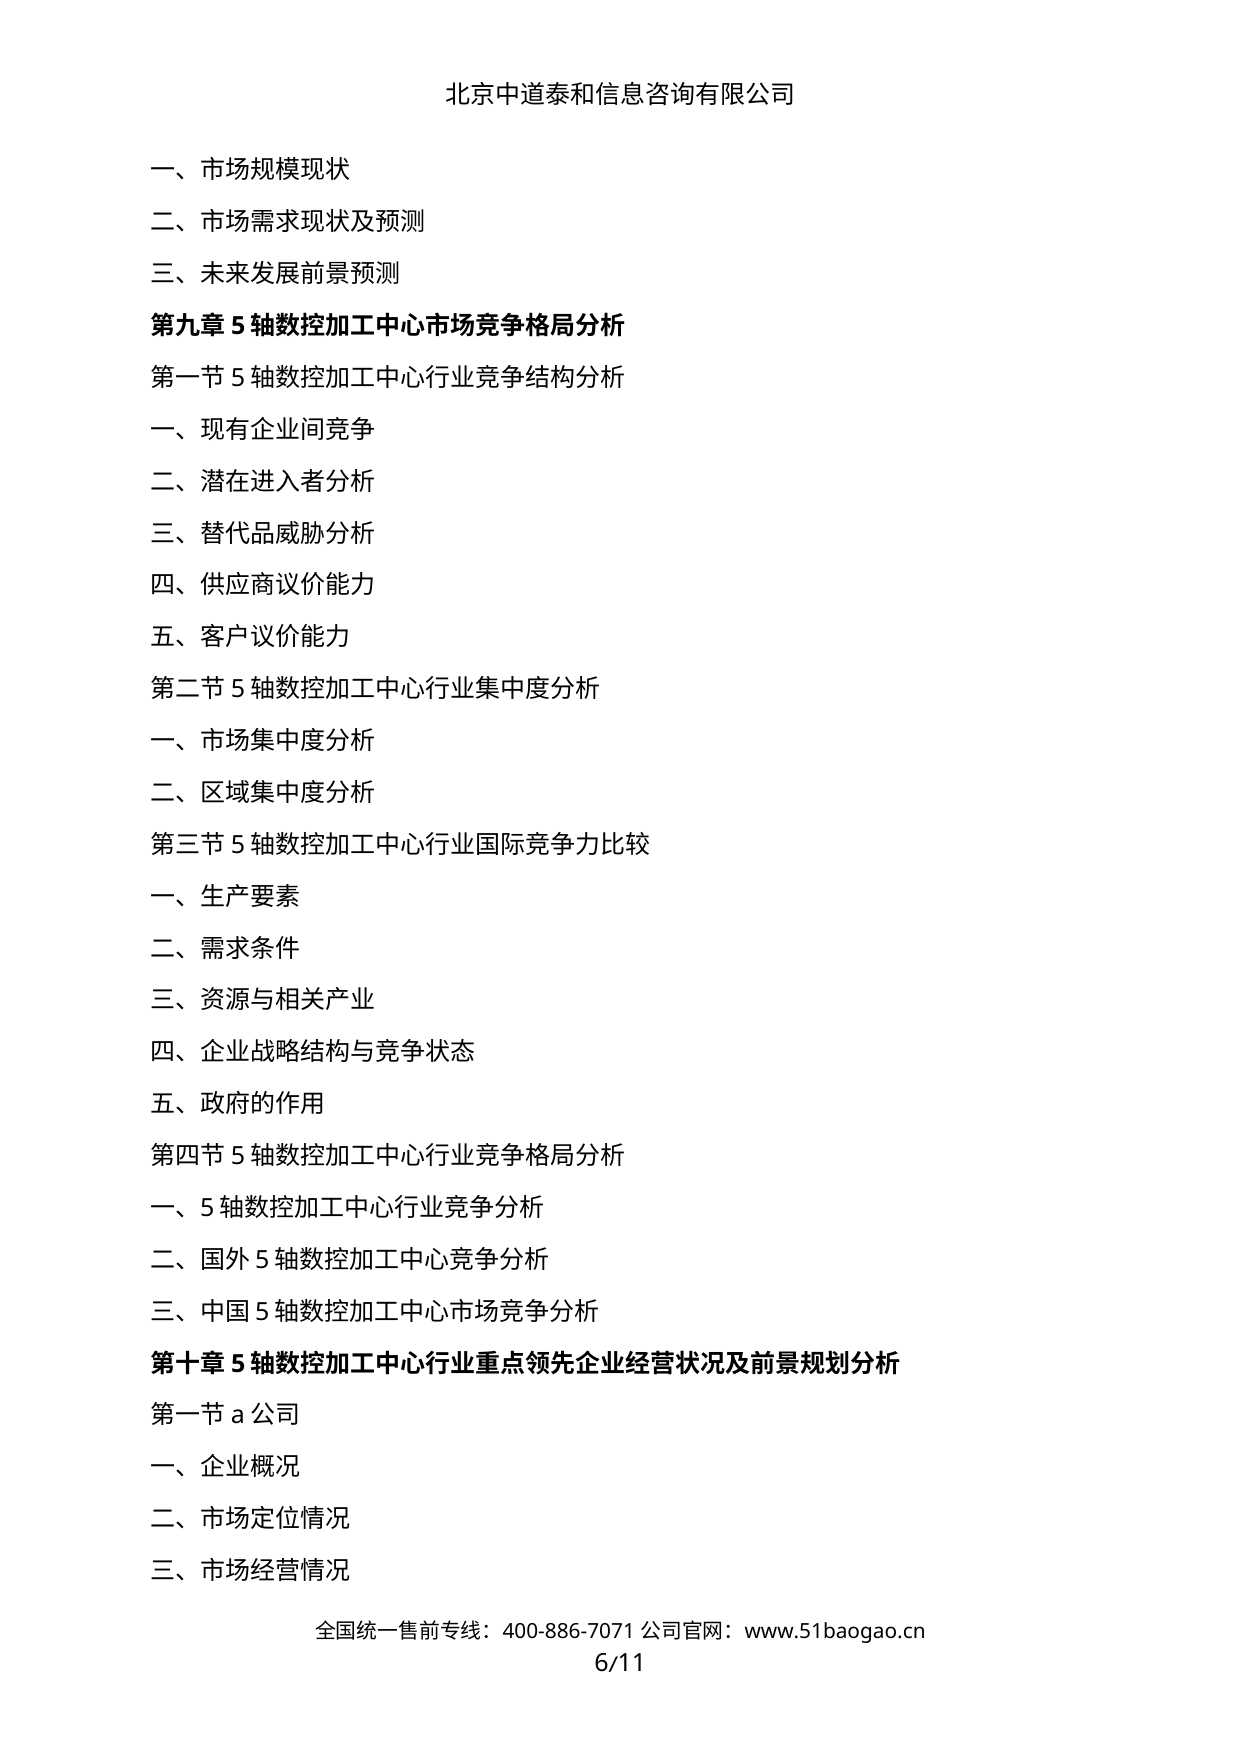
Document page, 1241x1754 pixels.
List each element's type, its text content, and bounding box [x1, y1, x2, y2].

text 一、现有企业间竞争 [150, 409, 1090, 446]
text 三、替代品威胁分析 [150, 513, 1090, 549]
text 二、国外5轴数控加工中心竞争分析 [150, 1239, 1090, 1276]
text 一、市场规模现状 [150, 150, 1090, 186]
text 一、生产要素 [150, 876, 1090, 912]
text 二、潜在进入者分析 [150, 461, 1090, 497]
text 第九章 5轴数控加工中心市场竞争格局分析 [150, 306, 1090, 342]
text 三、中国5轴数控加工中心市场竞争分析 [150, 1291, 1090, 1327]
text 四、供应商议价能力 [150, 565, 1090, 601]
text 二、市场定位情况 [150, 1499, 1090, 1535]
text 四、企业战略结构与竞争状态 [150, 1032, 1090, 1068]
text 第一节 5轴数控加工中心行业竞争结构分析 [150, 357, 1090, 394]
text 二、需求条件 [150, 928, 1090, 964]
text 第四节 5轴数控加工中心行业竞争格局分析 [150, 1136, 1090, 1172]
text 五、政府的作用 [150, 1084, 1090, 1120]
text 三、未来发展前景预测 [150, 254, 1090, 290]
text 五、客户议价能力 [150, 617, 1090, 653]
text 二、市场需求现状及预测 [150, 202, 1090, 238]
text 一、企业概况 [150, 1447, 1090, 1483]
text 一、5轴数控加工中心行业竞争分析 [150, 1187, 1090, 1224]
text 第一节 a公司 [150, 1395, 1090, 1431]
text 三、资源与相关产业 [150, 980, 1090, 1016]
text 第三节 5轴数控加工中心行业国际竞争力比较 [150, 824, 1090, 861]
text 第二节 5轴数控加工中心行业集中度分析 [150, 669, 1090, 705]
text 第十章 5轴数控加工中心行业重点领先企业经营状况及前景规划分析 [150, 1343, 1090, 1379]
text 一、市场集中度分析 [150, 721, 1090, 757]
text 三、市场经营情况 [150, 1551, 1090, 1587]
text 二、区域集中度分析 [150, 772, 1090, 809]
